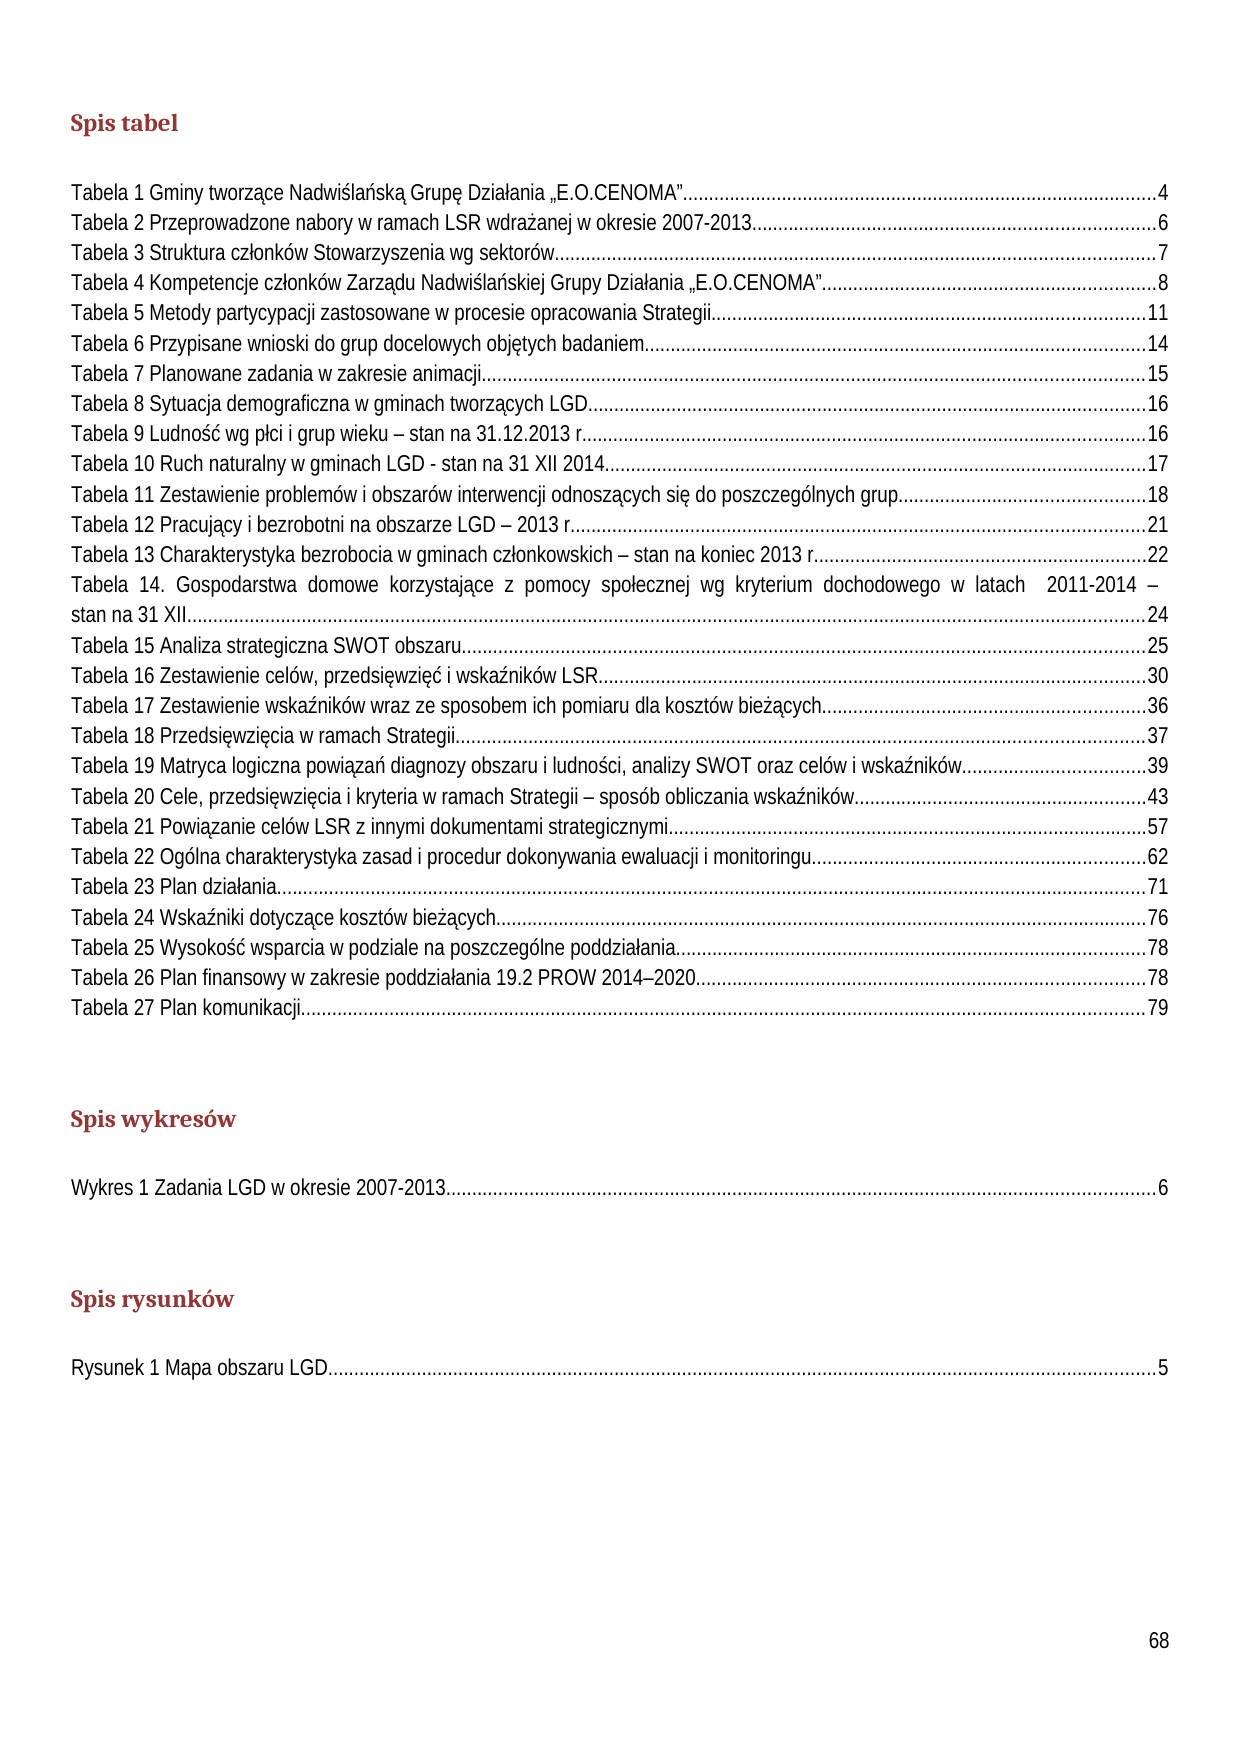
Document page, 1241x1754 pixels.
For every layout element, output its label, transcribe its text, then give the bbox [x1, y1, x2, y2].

text Tabela 13 Charakterystyka bezrobocia w gminach członkowskich – stan na koniec 2013 r. 22 [71, 541, 1169, 567]
text Tabela 2 Przeprowadzone nabory w ramach LSR wdrażanej w okresie 2007-2013 6 [71, 209, 1169, 235]
text Tabela 6 Przypisane wnioski do grup docelowych objętych badaniem 14 [71, 329, 1169, 356]
text Tabela 1 Gminy tworzące Nadwiślańską Grupę Działania „E.O.CENOMA” 4 [71, 178, 1169, 205]
text Tabela 26 Plan finansowy w zakresie poddziałania 19.2 PROW 2014–2020 78 [71, 964, 1169, 990]
text Tabela 17 Zestawienie wskaźników wraz ze sposobem ich pomiaru dla kosztów bieżących 36 [71, 692, 1169, 718]
text Tabela 18 Przedsięwzięcia w ramach Strategii 37 [71, 722, 1169, 749]
subtitle Spis rysunków [71, 1284, 1169, 1313]
text Tabela 9 Ludność wg płci i grup wieku – stan na 31.12.2013 r. 16 [71, 420, 1169, 447]
text Tabela 7 Planowane zadania w zakresie animacji 15 [71, 360, 1169, 386]
text Tabela 25 Wysokość wsparcia w podziale na poszczególne poddziałania 78 [71, 934, 1169, 960]
text Tabela 4 Kompetencje członków Zarządu Nadwiślańskiej Grupy Działania „E.O.CENOMA” 8 [71, 269, 1169, 296]
text Tabela 14. Gospodarstwa domowe korzystające z pomocy społecznej wg kryterium dochodowego w latach 2011-2014 – stan na 31 XII 24 [71, 571, 1169, 628]
text Tabela 15 Analiza strategiczna SWOT obszaru 25 [71, 632, 1169, 658]
text Tabela 21 Powiązanie celów LSR z innymi dokumentami strategicznymi 57 [71, 813, 1169, 839]
text Tabela 8 Sytuacja demograficzna w gminach tworzących LGD 16 [71, 390, 1169, 416]
subtitle Spis wykresów [71, 1104, 1169, 1133]
text Tabela 19 Matryca logiczna powiązań diagnozy obszaru i ludności, analizy SWOT oraz celów i wskaźników 39 [71, 752, 1169, 779]
text Tabela 24 Wskaźniki dotyczące kosztów bieżących 76 [71, 903, 1169, 930]
text Tabela 3 Struktura członków Stowarzyszenia wg sektorów 7 [71, 239, 1169, 265]
text Tabela 20 Cele, przedsięwzięcia i kryteria w ramach Strategii – sposób obliczania wskaźników 43 [71, 783, 1169, 809]
text Tabela 5 Metody partycypacji zastosowane w procesie opracowania Strategii 11 [71, 299, 1169, 326]
text Tabela 16 Zestawienie celów, przedsięwzięć i wskaźników LSR 30 [71, 662, 1169, 688]
text Tabela 11 Zestawienie problemów i obszarów interwencji odnoszących się do poszczególnych grup 18 [71, 481, 1169, 507]
text Tabela 27 Plan komunikacji 79 [71, 994, 1169, 1021]
text Tabela 23 Plan działania 71 [71, 873, 1169, 900]
text Rysunek 1 Mapa obszaru LGD 5 [71, 1354, 1169, 1380]
subtitle Spis tabel [71, 109, 1169, 138]
text Tabela 22 Ogólna charakterystyka zasad i procedur dokonywania ewaluacji i monitoringu 62 [71, 843, 1169, 869]
text Tabela 10 Ruch naturalny w gminach LGD - stan na 31 XII 2014 17 [71, 450, 1169, 477]
text Tabela 12 Pracujący i bezrobotni na obszarze LGD – 2013 r. 21 [71, 511, 1169, 537]
text Wykres 1 Zadania LGD w okresie 2007-2013 6 [71, 1174, 1169, 1200]
